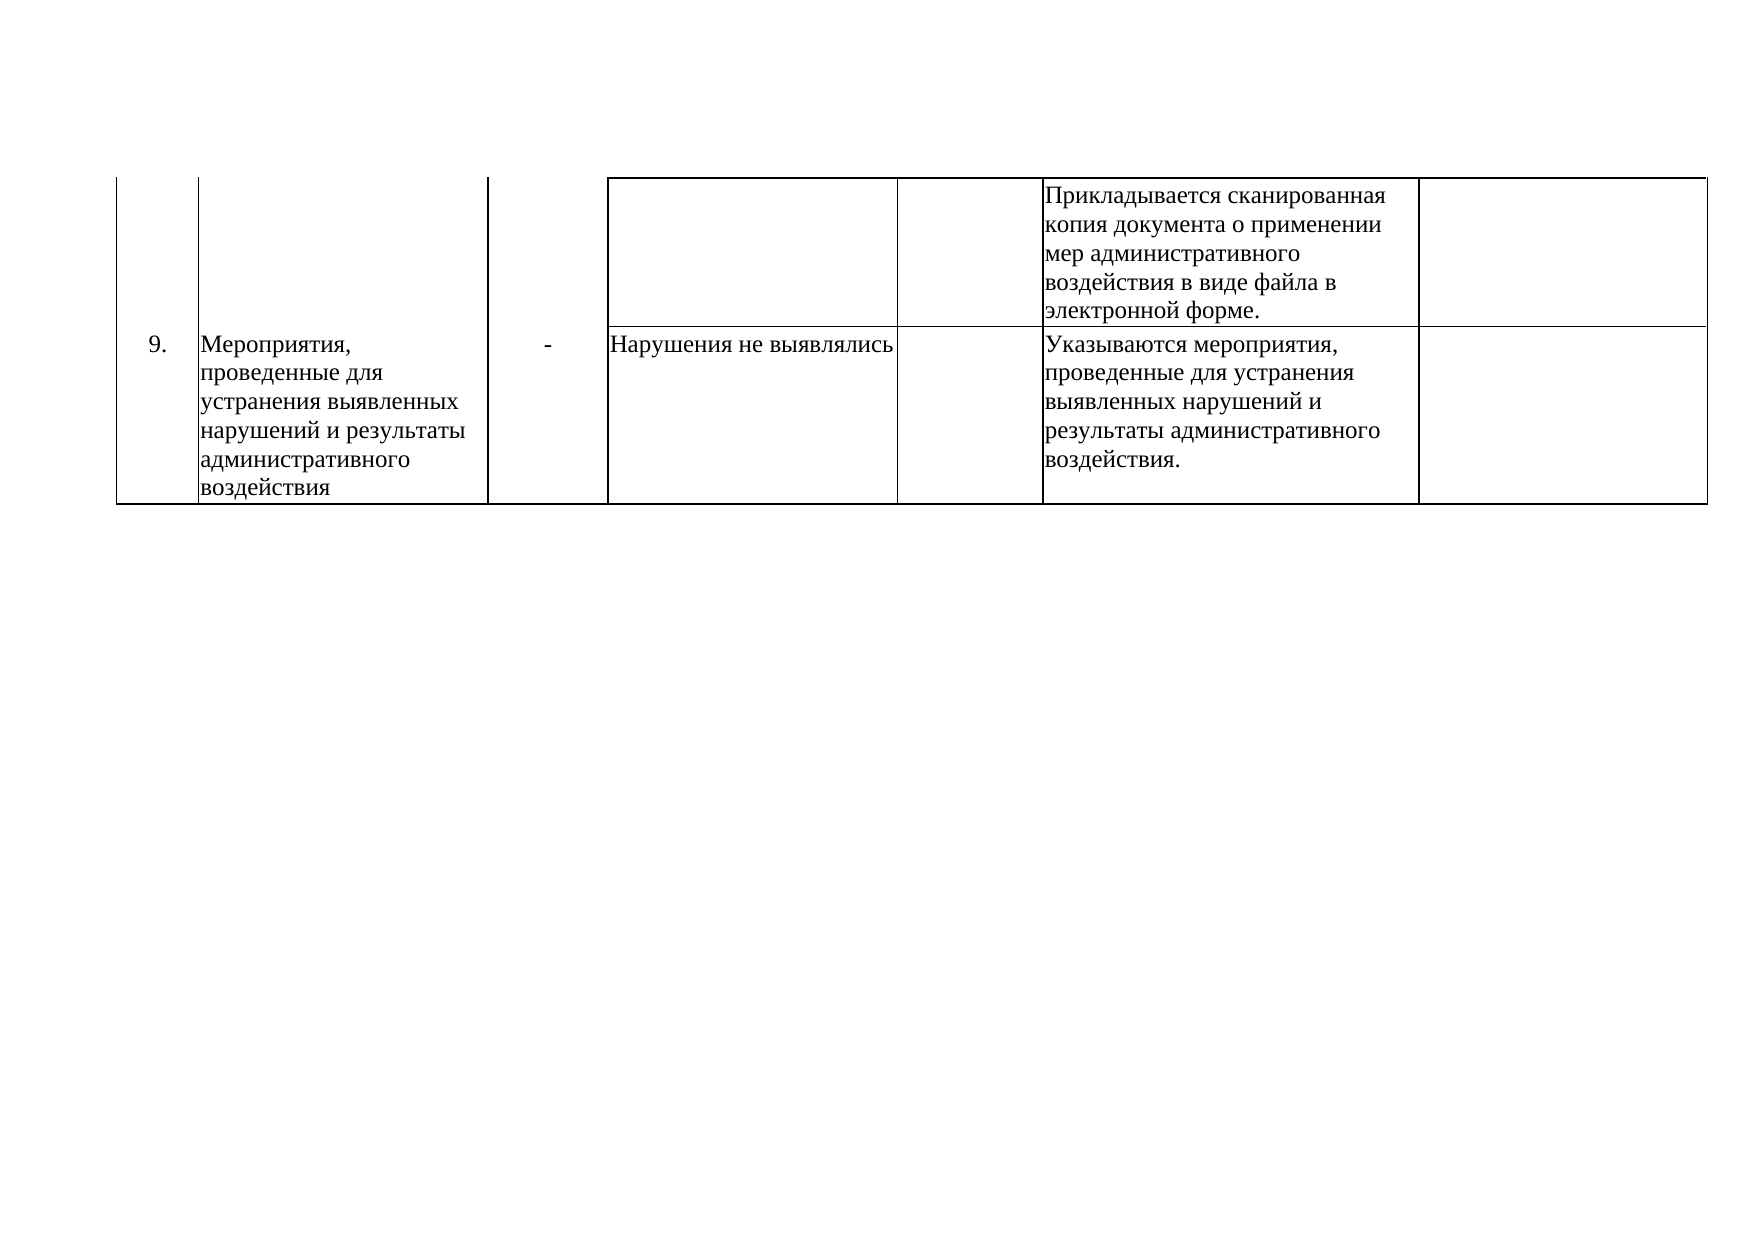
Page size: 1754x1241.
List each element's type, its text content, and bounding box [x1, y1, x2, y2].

table_cell - [489, 326, 607, 503]
table_cell 9. [117, 326, 198, 503]
table_cell [1420, 177, 1707, 326]
table_cell Прикладывается сканированная копия документа о применении мер административного воздействия в виде файла в электронной форме. [1044, 179, 1418, 326]
table_cell [898, 179, 1042, 326]
table_cell [609, 179, 897, 326]
table_cell Нарушения не выявлялись [609, 327, 897, 503]
table_cell Мероприятия, проведенные для устранения выявленных нарушений и результаты административного воздействия [199, 326, 487, 503]
table_cell Указываются мероприятия, проведенные для устранения выявленных нарушений и результаты административного воздействия. [1044, 327, 1418, 503]
table_cell [1420, 326, 1707, 503]
table_cell [898, 327, 1042, 503]
